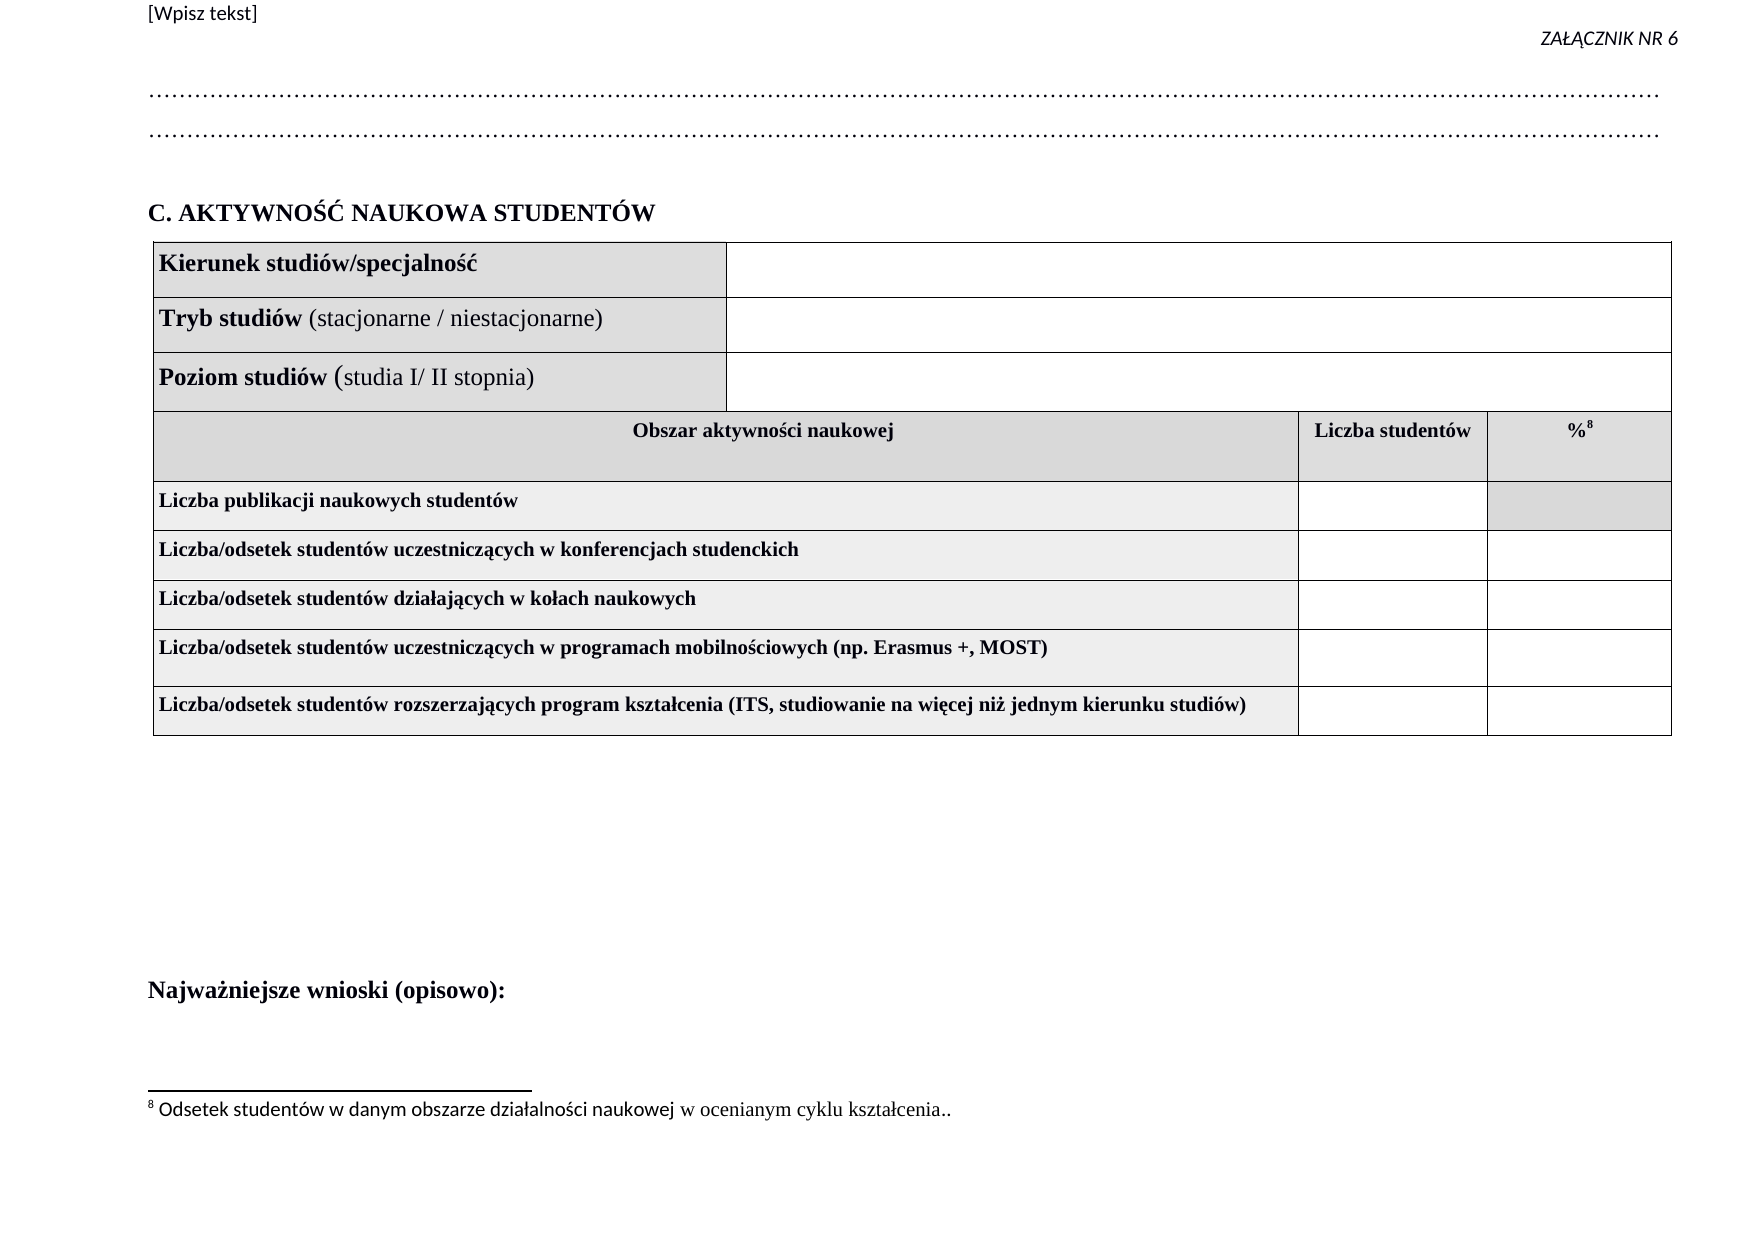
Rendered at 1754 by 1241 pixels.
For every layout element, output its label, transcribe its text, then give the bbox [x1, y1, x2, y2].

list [148, 76, 1680, 142]
table_header Kierunek studiów/specjalność [154, 243, 726, 296]
table_cell Poziom studiów (studia I/ II stopnia) [154, 353, 726, 411]
table_cell [1488, 581, 1671, 629]
table_cell [1488, 687, 1671, 735]
table_cell Tryb studiów (stacjonarne / niestacjonarne) [154, 298, 726, 351]
table_cell [1488, 531, 1671, 579]
table_cell [1488, 482, 1671, 530]
table_cell Liczba/odsetek studentów uczestniczących w konferencjach studenckich [154, 531, 1298, 579]
table_cell % [1488, 412, 1671, 481]
table_cell Obszar aktywności naukowej [154, 412, 1298, 481]
table_cell Liczba/odsetek studentów uczestniczących w programach mobilnościowych (np. Erasmus +, MOST) [154, 630, 1298, 686]
table_cell [1299, 531, 1487, 579]
list C. AKTYWNOŚĆ NAUKOWA STUDENTÓW [148, 198, 1680, 227]
table_cell [727, 353, 1671, 411]
table_cell [1299, 482, 1487, 530]
text Najważniejsze wnioski (opisowo): [148, 975, 1680, 1004]
table_cell [1299, 630, 1487, 686]
table_cell [1299, 581, 1487, 629]
table_header [727, 243, 1671, 296]
table_cell Liczba/odsetek studentów działających w kołach naukowych [154, 581, 1298, 629]
table_cell [1488, 630, 1671, 686]
table_cell Liczba publikacji naukowych studentów [154, 482, 1298, 530]
table_cell [1299, 687, 1487, 735]
table_cell Liczba/odsetek studentów rozszerzających program kształcenia (ITS, studiowanie na więcej niż jednym kierunku studiów) [154, 687, 1298, 735]
table_cell [727, 298, 1671, 351]
table_cell Liczba studentów [1299, 412, 1487, 481]
